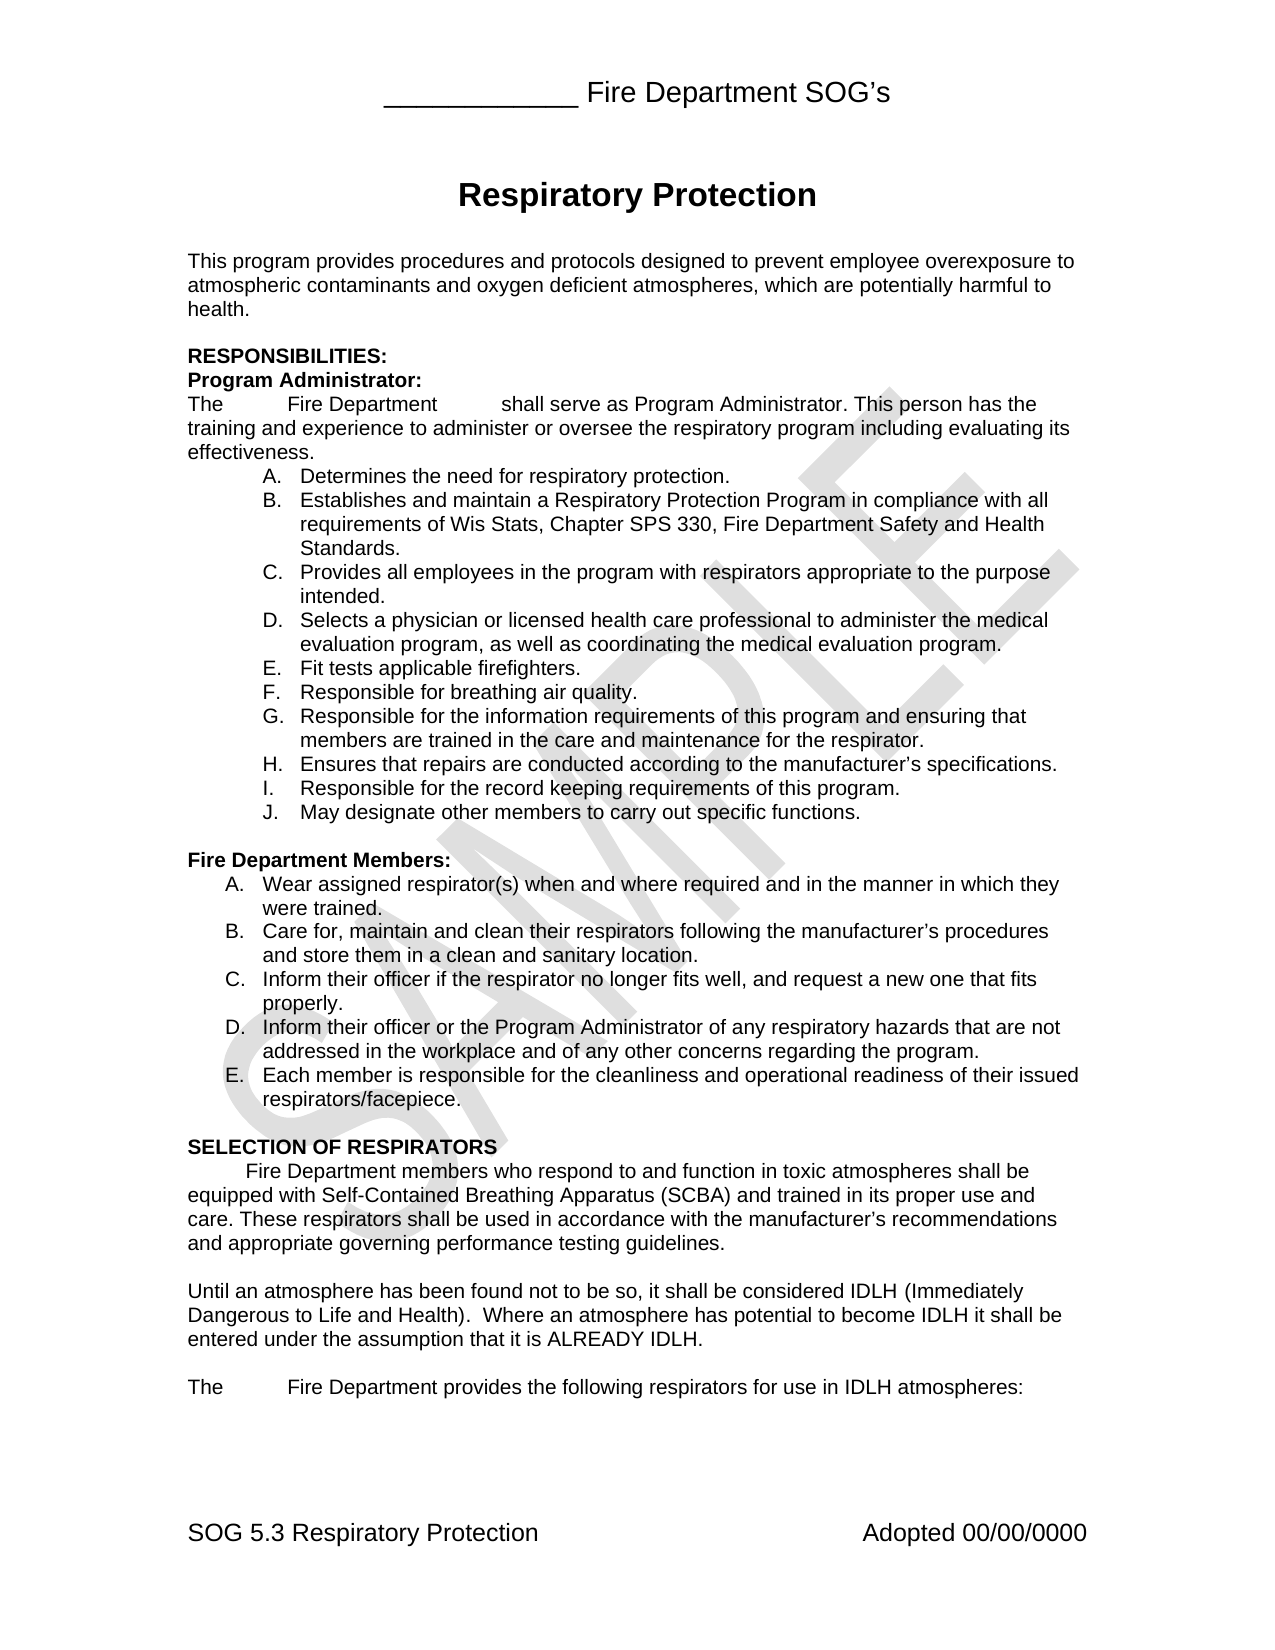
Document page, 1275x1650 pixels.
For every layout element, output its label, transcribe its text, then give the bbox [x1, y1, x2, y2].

list Determines the need for respiratory protection. [262, 464, 1087, 488]
list Inform their officer or the Program Administrator of any respiratory hazards that are not addressed in the workplace and of any other concerns regarding the program. [225, 1015, 1087, 1063]
list Responsible for the information requirements of this program and ensuring that members are trained in the care and maintenance for the respirator. [262, 704, 1087, 752]
text Fire Department members who respond to and function in toxic atmospheres shall be equipped with Self-Contained Breathing Apparatus (SCBA) and trained in its proper use and care. These respirators shall be used in accordance with the manufacturer’s recommendations and appropriate governing performance testing guidelines. [187, 1159, 1087, 1255]
subtitle Respiratory Protection [187, 175, 1087, 213]
text This program provides procedures and protocols designed to prevent employee overexposure to atmospheric contaminants and oxygen deficient atmospheres, which are potentially harmful to health. [187, 248, 1087, 320]
list Responsible for the record keeping requirements of this program. [262, 776, 1087, 799]
list Ensures that repairs are conducted according to the manufacturer’s specifications. [262, 752, 1087, 776]
text Until an atmosphere has been found not to be so, it shall be considered IDLH (Immediately Dangerous to Life and Health). Where an atmosphere has potential to become IDLH it shall be entered under the assumption that it is ALREADY IDLH. [187, 1279, 1087, 1351]
list Inform their officer if the respirator no longer fits well, and request a new one that fits properly. [225, 967, 1087, 1015]
list Provides all employees in the program with respirators appropriate to the purpose intended. [262, 560, 1087, 608]
text SELECTION OF RESPIRATORS [187, 1135, 1125, 1159]
list Establishes and maintain a Respiratory Protection Program in compliance with all requirements of Wis Stats, Chapter SPS 330, Fire Department Safety and Health Standards. [262, 488, 1087, 560]
list Care for, maintain and clean their respirators following the manufacturer’s procedures and store them in a clean and sanitary location. [225, 919, 1087, 967]
list May designate other members to carry out specific functions. [262, 799, 1087, 823]
text Fire Department Members: [187, 847, 1087, 871]
text RESPONSIBILITIES: [187, 344, 1087, 368]
list Selects a physician or licensed health care professional to administer the medical evaluation program, as well as coordinating the medical evaluation program. [262, 608, 1087, 656]
text The Fire Department shall serve as Program Administrator. This person has the training and experience to administer or oversee the respiratory program including evaluating its effectiveness. [187, 392, 1087, 464]
list Each member is responsible for the cleanliness and operational readiness of their issued respirators/facepiece. [225, 1063, 1087, 1111]
list Wear assigned respirator(s) when and where required and in the manner in which they were trained. [225, 871, 1087, 919]
text The Fire Department provides the following respirators for use in IDLH atmospheres: [187, 1374, 1087, 1398]
list Fit tests applicable firefighters. [262, 656, 1087, 680]
text Program Administrator: [187, 368, 1087, 392]
list Responsible for breathing air quality. [262, 680, 1087, 704]
